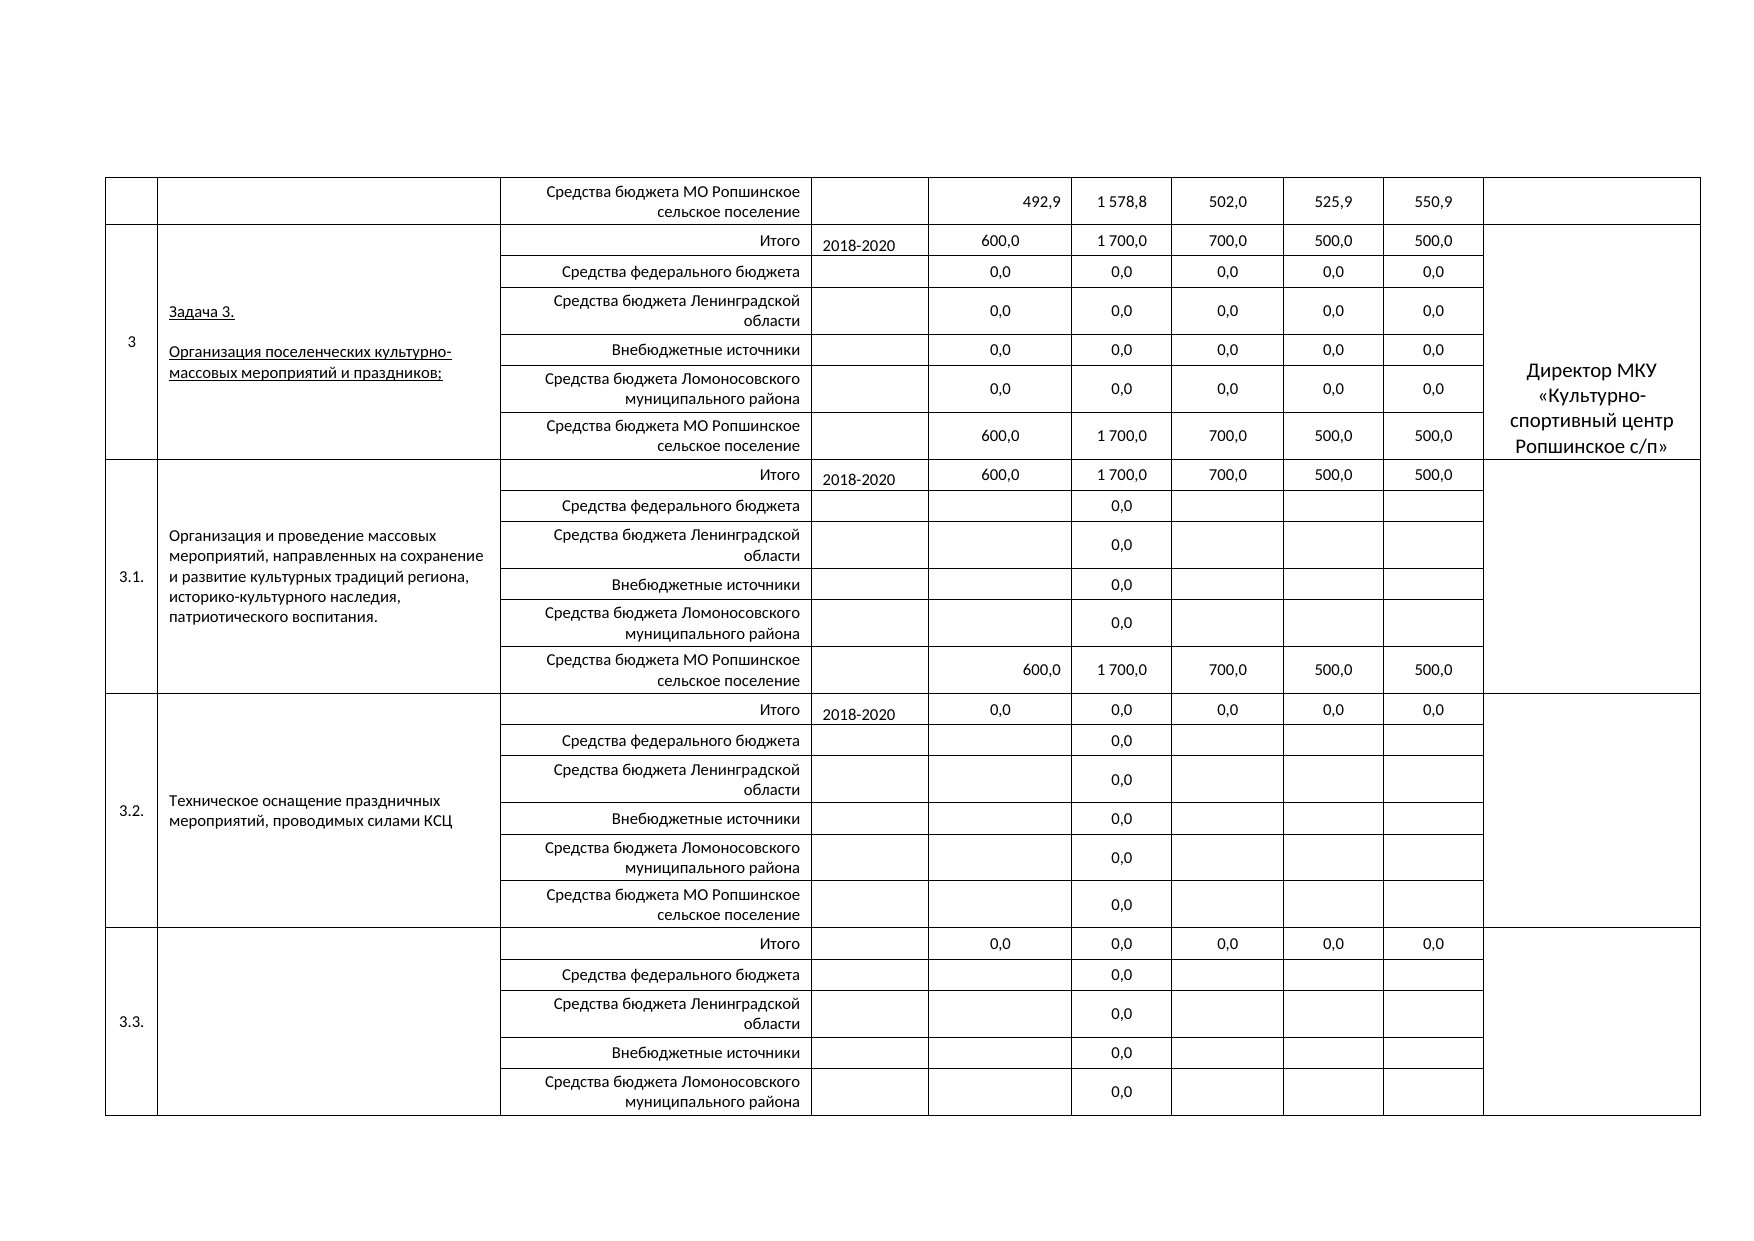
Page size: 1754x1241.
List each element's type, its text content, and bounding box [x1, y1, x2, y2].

table_cell [812, 960, 928, 990]
table_cell [1172, 725, 1283, 755]
table_cell [1172, 991, 1283, 1037]
table_cell [1284, 491, 1383, 521]
table_cell [1484, 694, 1700, 927]
table_cell [1284, 991, 1383, 1037]
table_cell [1284, 522, 1383, 568]
table_cell Задача 3. Организация поселенческих культурно-массовых мероприятий и праздников; [158, 225, 500, 458]
table_cell 0,0 [1072, 835, 1171, 880]
table_cell 1 578,8 [1072, 178, 1171, 224]
table_cell 0,0 [1072, 1038, 1171, 1068]
table_cell 500,0 [1384, 413, 1483, 458]
table_cell [1384, 960, 1483, 990]
table_cell [1384, 803, 1483, 833]
table_cell [1384, 600, 1483, 646]
table_cell [1284, 1069, 1383, 1115]
table_cell 0,0 [929, 928, 1071, 958]
table_cell 0,0 [1072, 803, 1171, 833]
table_cell 0,0 [1172, 366, 1283, 412]
table_cell 0,0 [1284, 694, 1383, 724]
table_cell Средства бюджета МО Ропшинское сельское поселение [501, 647, 811, 693]
table_cell 0,0 [1384, 335, 1483, 365]
table_cell [812, 756, 928, 802]
table_cell 0,0 [929, 288, 1071, 333]
table_cell 700,0 [1172, 413, 1283, 458]
table_cell 500,0 [1284, 225, 1383, 255]
table_cell [812, 928, 928, 958]
table_cell Итого [501, 694, 811, 724]
table_cell [1172, 881, 1283, 927]
table_cell [812, 991, 928, 1037]
table_cell 0,0 [1384, 366, 1483, 412]
table_cell [158, 928, 500, 1115]
table_cell 0,0 [1072, 991, 1171, 1037]
table_cell 2018-2020 [812, 225, 928, 255]
table_cell [812, 178, 928, 224]
table_cell [812, 288, 928, 333]
table_cell 700,0 [1172, 647, 1283, 693]
table_cell 0,0 [1072, 881, 1171, 927]
table_cell 0,0 [1284, 928, 1383, 958]
table_cell 0,0 [929, 256, 1071, 287]
table_cell 1 700,0 [1072, 460, 1171, 490]
table_cell 2018-2020 [812, 460, 928, 490]
table_cell 0,0 [1284, 256, 1383, 287]
table_cell 0,0 [1284, 366, 1383, 412]
table_cell [812, 569, 928, 599]
table_cell [1172, 491, 1283, 521]
table_cell [1284, 600, 1383, 646]
table_cell 0,0 [929, 366, 1071, 412]
table_cell Средства бюджета МО Ропшинское сельское поселение [501, 413, 811, 458]
table_cell [812, 1038, 928, 1068]
table_cell [929, 756, 1071, 802]
table_cell [1384, 491, 1483, 521]
table_cell 0,0 [1384, 256, 1483, 287]
table_cell [1284, 1038, 1383, 1068]
table_cell [1384, 881, 1483, 927]
table_cell 3.1. [106, 460, 157, 693]
table_cell Внебюджетные источники [501, 1038, 811, 1068]
table_cell [1384, 1069, 1483, 1115]
table_cell 0,0 [1172, 335, 1283, 365]
table_cell [1172, 960, 1283, 990]
table_cell [812, 1069, 928, 1115]
table_cell 1 700,0 [1072, 413, 1171, 458]
table_cell Внебюджетные источники [501, 335, 811, 365]
table_cell [929, 991, 1071, 1037]
table_cell [1384, 991, 1483, 1037]
table_cell 700,0 [1172, 460, 1283, 490]
table_cell [929, 803, 1071, 833]
table_cell 700,0 [1172, 225, 1283, 255]
table_cell 0,0 [1172, 256, 1283, 287]
table_cell Итого [501, 460, 811, 490]
table_cell Средства бюджета Ленинградской области [501, 756, 811, 802]
table_cell [1172, 756, 1283, 802]
table_cell [1384, 1038, 1483, 1068]
table_cell Средства бюджета Ломоносовского муниципального района [501, 366, 811, 412]
table_cell 0,0 [1072, 569, 1171, 599]
table_cell [929, 1069, 1071, 1115]
table_cell Средства бюджета Ломоносовского муниципального района [501, 1069, 811, 1115]
table_cell [1284, 803, 1383, 833]
table_cell [812, 835, 928, 880]
table_cell Итого [501, 225, 811, 255]
table_cell [1284, 835, 1383, 880]
table_cell [929, 522, 1071, 568]
table_cell 500,0 [1284, 460, 1383, 490]
table_cell 0,0 [929, 335, 1071, 365]
table_cell 600,0 [929, 647, 1071, 693]
table_cell Внебюджетные источники [501, 569, 811, 599]
table_cell 0,0 [1072, 960, 1171, 990]
table_cell 0,0 [1072, 256, 1171, 287]
table_cell 600,0 [929, 460, 1071, 490]
table_cell [812, 413, 928, 458]
table_cell [1284, 725, 1383, 755]
table_cell 502,0 [1172, 178, 1283, 224]
table_cell 0,0 [1172, 928, 1283, 958]
table_cell [929, 835, 1071, 880]
table_cell 0,0 [1072, 600, 1171, 646]
table_cell Средства федерального бюджета [501, 725, 811, 755]
table_cell 0,0 [1072, 694, 1171, 724]
table_cell 2018-2020 [812, 694, 928, 724]
table_cell Средства бюджета МО Ропшинское сельское поселение [501, 178, 811, 224]
table_cell [1172, 522, 1283, 568]
table_cell [929, 881, 1071, 927]
table_cell Средства бюджета Ломоносовского муниципального района [501, 835, 811, 880]
table_cell 0,0 [1072, 491, 1171, 521]
table_cell Техническое оснащение праздничных мероприятий, проводимых силами КСЦ [158, 694, 500, 927]
table_cell 525,9 [1284, 178, 1383, 224]
table_cell Средства федерального бюджета [501, 960, 811, 990]
table_cell [1284, 569, 1383, 599]
table_cell [1484, 928, 1700, 1115]
table_cell 0,0 [1384, 928, 1483, 958]
table_cell 0,0 [1072, 288, 1171, 333]
table_cell [812, 491, 928, 521]
table_cell 0,0 [1172, 694, 1283, 724]
table_cell 550,9 [1384, 178, 1483, 224]
table_cell Средства федерального бюджета [501, 491, 811, 521]
table_cell 600,0 [929, 225, 1071, 255]
table_cell [1384, 522, 1483, 568]
table_cell [929, 960, 1071, 990]
table_cell [1484, 460, 1700, 693]
table_cell [1172, 1069, 1283, 1115]
table_cell 0,0 [1072, 522, 1171, 568]
table_cell [812, 803, 928, 833]
table_cell Внебюджетные источники [501, 803, 811, 833]
table_cell [929, 725, 1071, 755]
table_cell 0,0 [1072, 1069, 1171, 1115]
table_cell Средства бюджета Ломоносовского муниципального района [501, 600, 811, 646]
table_cell [929, 1038, 1071, 1068]
table_cell 500,0 [1384, 460, 1483, 490]
table_cell [1384, 725, 1483, 755]
table_cell [1384, 835, 1483, 880]
table_cell Средства бюджета МО Ропшинское сельское поселение [501, 881, 811, 927]
table_cell 0,0 [1072, 756, 1171, 802]
table_cell [1384, 569, 1483, 599]
table_cell Средства бюджета Ленинградской области [501, 522, 811, 568]
table_cell 3 [106, 225, 157, 458]
table_cell [812, 335, 928, 365]
table_cell 0,0 [1172, 288, 1283, 333]
table_cell 0,0 [1284, 288, 1383, 333]
table_cell [812, 647, 928, 693]
table_cell [929, 600, 1071, 646]
table_cell [812, 600, 928, 646]
table_cell [1284, 756, 1383, 802]
table_cell Средства федерального бюджета [501, 256, 811, 287]
table_cell 500,0 [1384, 647, 1483, 693]
table_cell [812, 256, 928, 287]
table_cell [812, 522, 928, 568]
table_cell 0,0 [1072, 725, 1171, 755]
table_cell Организация и проведение массовых мероприятий, направленных на сохранение и развитие культурных традиций региона, историко-культурного наследия, патриотического воспитания. [158, 460, 500, 693]
table_cell 3.2. [106, 694, 157, 927]
table_cell 500,0 [1384, 225, 1483, 255]
table_cell 0,0 [1384, 694, 1483, 724]
table_cell 3.3. [106, 928, 157, 1115]
table_cell [1172, 1038, 1283, 1068]
table_cell 0,0 [1072, 335, 1171, 365]
table_cell [812, 881, 928, 927]
table_cell 600,0 [929, 413, 1071, 458]
table_cell 0,0 [1072, 928, 1171, 958]
table_cell 500,0 [1284, 647, 1383, 693]
table_cell [1172, 803, 1283, 833]
table_cell 1 700,0 [1072, 647, 1171, 693]
table_cell [929, 491, 1071, 521]
table_cell [929, 569, 1071, 599]
table_cell [1172, 600, 1283, 646]
table_cell 0,0 [1384, 288, 1483, 333]
table_cell Средства бюджета Ленинградской области [501, 991, 811, 1037]
table_cell 492,9 [929, 178, 1071, 224]
table_cell [1284, 881, 1383, 927]
table_cell [1172, 569, 1283, 599]
table_cell [1172, 835, 1283, 880]
table_cell 1 700,0 [1072, 225, 1171, 255]
table_cell [1284, 960, 1383, 990]
table_cell 0,0 [1072, 366, 1171, 412]
table_cell 500,0 [1284, 413, 1383, 458]
table_cell 0,0 [1284, 335, 1383, 365]
table_cell 0,0 [929, 694, 1071, 724]
table_cell Итого [501, 928, 811, 958]
table_cell Директор МКУ «Культурно-спортивный центр Ропшинское с/п» [1484, 225, 1700, 458]
table_cell [812, 725, 928, 755]
table_cell [812, 366, 928, 412]
table_cell [1384, 756, 1483, 802]
table_cell Средства бюджета Ленинградской области [501, 288, 811, 333]
